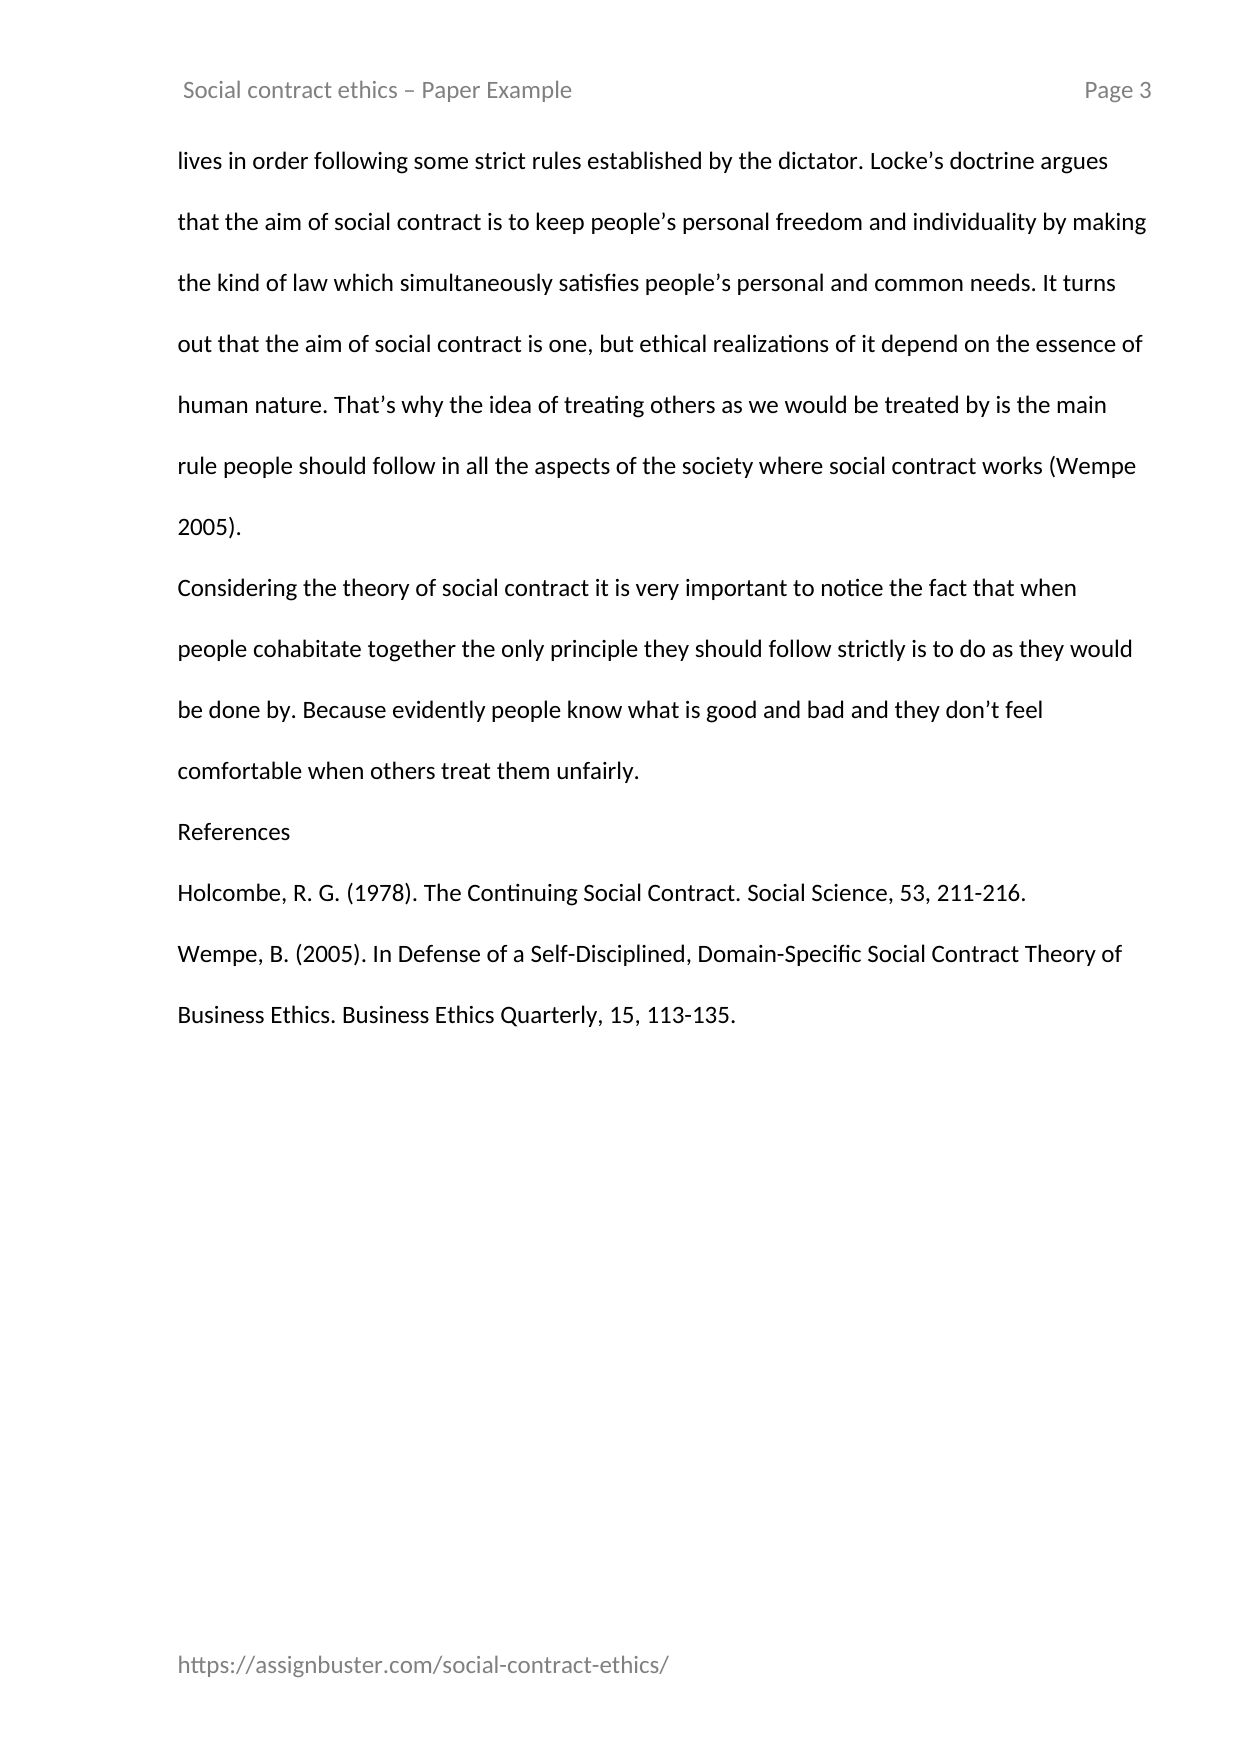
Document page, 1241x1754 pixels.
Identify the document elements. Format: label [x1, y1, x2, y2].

text [177, 145, 1152, 1030]
